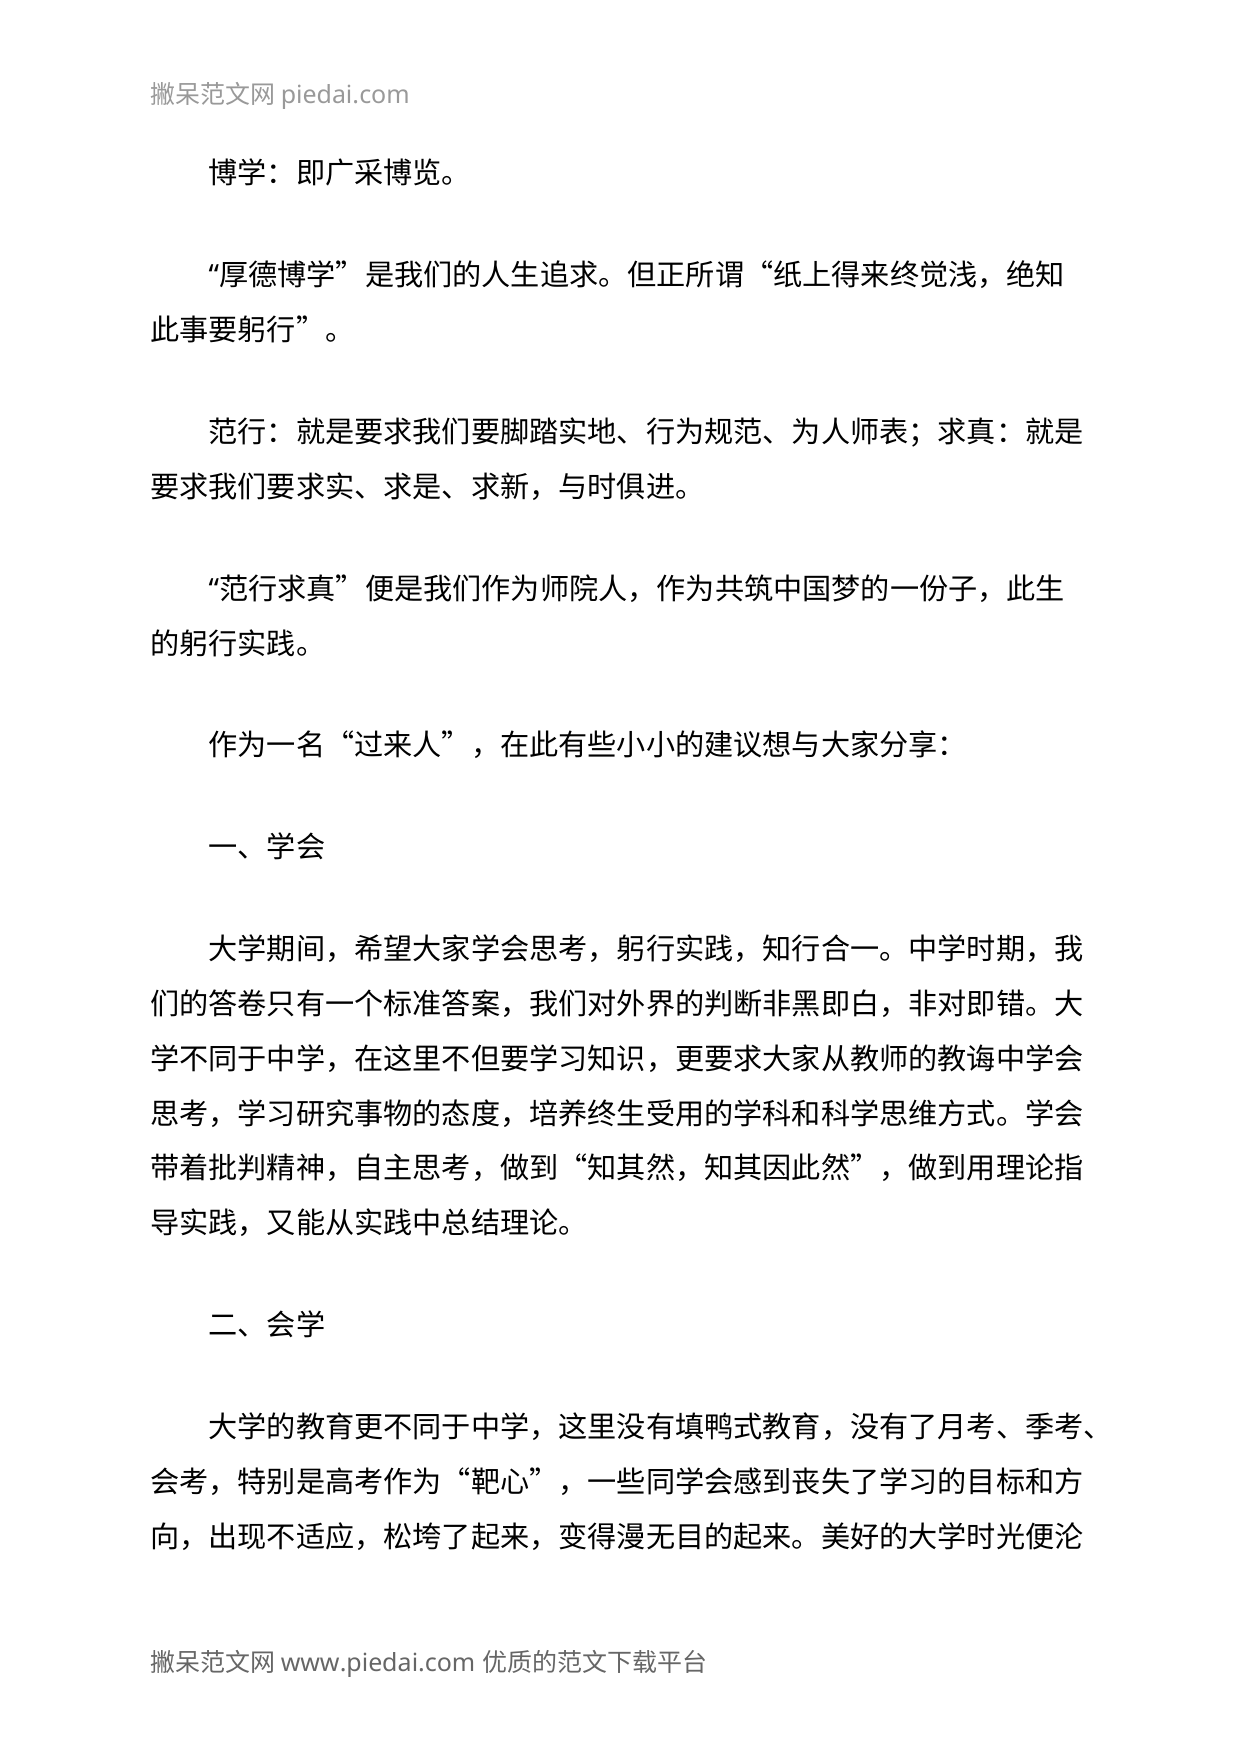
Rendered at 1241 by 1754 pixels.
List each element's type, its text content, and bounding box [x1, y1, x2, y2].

text 作为一名“过来人”，在此有些小小的建议想与大家分享： [150, 722, 1090, 764]
text 大学期间，希望大家学会思考，躬行实践，知行合一。中学时期，我们的答卷只有一个标准答案，我们对外界的判断非黑即白，非对即错。大学不同于中学，在这里不但要学习知识，更要求大家从教师的教诲中学会思考，学习研究事物的态度，培养终生受用的学科和科学思维方式。学会带着批判精神，自主思考，做到“知其然，知其因此然”，做到用理论指导实践，又能从实践中总结理论。 [150, 926, 1090, 1242]
text 博学：即广采博览。 [150, 150, 1090, 192]
text 一、学会 [150, 824, 1090, 866]
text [150, 1403, 1090, 1556]
text 范行：就是要求我们要脚踏实地、行为规范、为人师表；求真：就是要求我们要求实、求是、求新，与时俱进。 [150, 408, 1090, 506]
text “厚德博学”是我们的人生追求。但正所谓“纸上得来终觉浅，绝知此事要躬行”。 [150, 252, 1090, 349]
text 二、会学 [150, 1302, 1090, 1344]
text “范行求真”便是我们作为师院人，作为共筑中国梦的一份子，此生的躬行实践。 [150, 565, 1090, 662]
